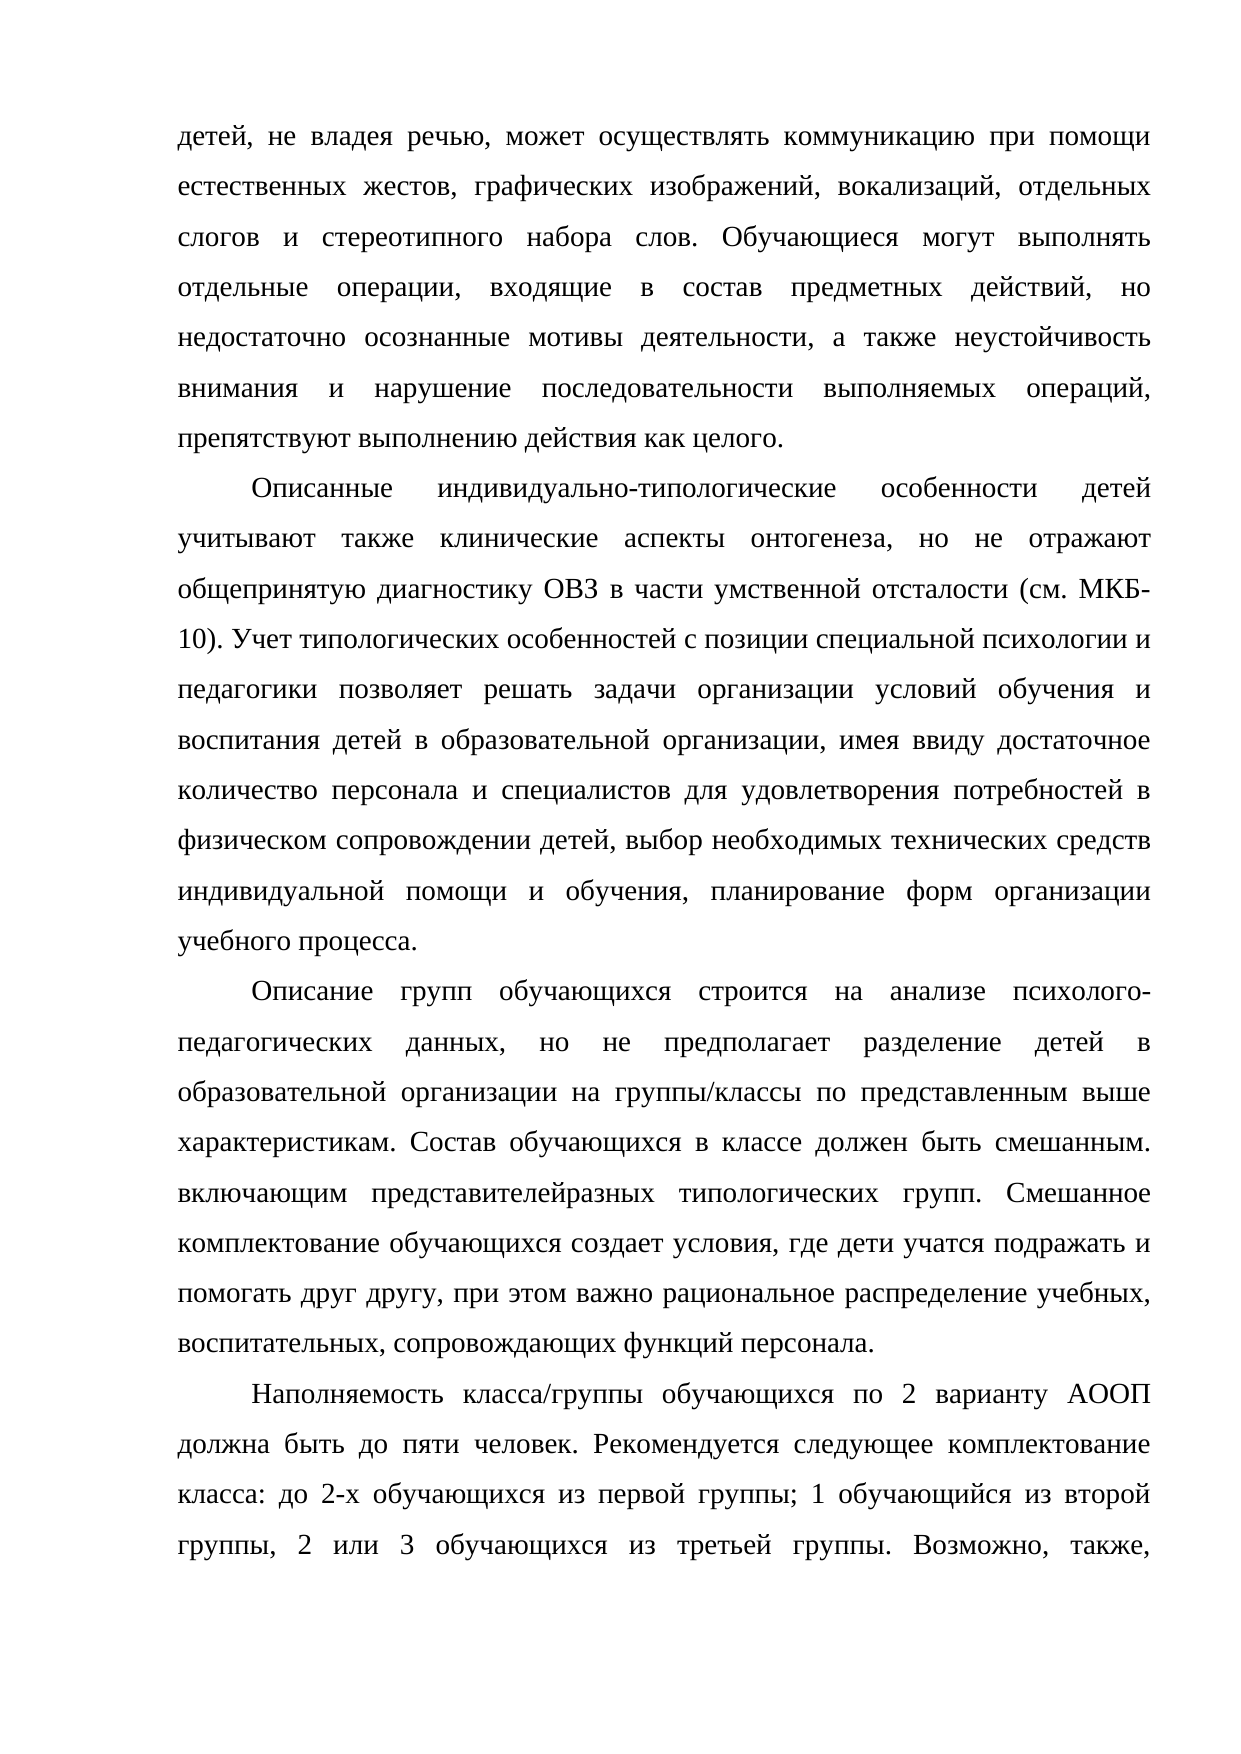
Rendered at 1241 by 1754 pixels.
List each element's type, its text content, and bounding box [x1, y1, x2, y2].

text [177, 118, 1152, 453]
text Описание групп обучающихся строится на анализе психолого-педагогических данных, но не предполагает разделение детей в образовательной организации на группы/классы по представленным выше характеристикам. Состав обучающихся в классе должен быть смешанным. включающим представителейразных типологических групп. Смешанное комплектование обучающихся создает условия, где дети учатся подражать и помогать друг другу, при этом важно рациональное распределение учебных, воспитательных, сопровождающих функций персонала. [177, 973, 1152, 1359]
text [177, 1376, 1152, 1560]
text Описанные индивидуально-типологические особенности детей учитывают также клинические аспекты онтогенеза, но не отражают общепринятую диагностику ОВЗ в части умственной отсталости (см. МКБ-10). Учет типологических особенностей с позиции специальной психологии и педагогики позволяет решать задачи организации условий обучения и воспитания детей в образовательной организации, имея ввиду достаточное количество персонала и специалистов для удовлетворения потребностей в физическом сопровождении детей, выбор необходимых технических средств индивидуальной помощи и обучения, планирование форм организации учебного процесса. [177, 470, 1152, 957]
